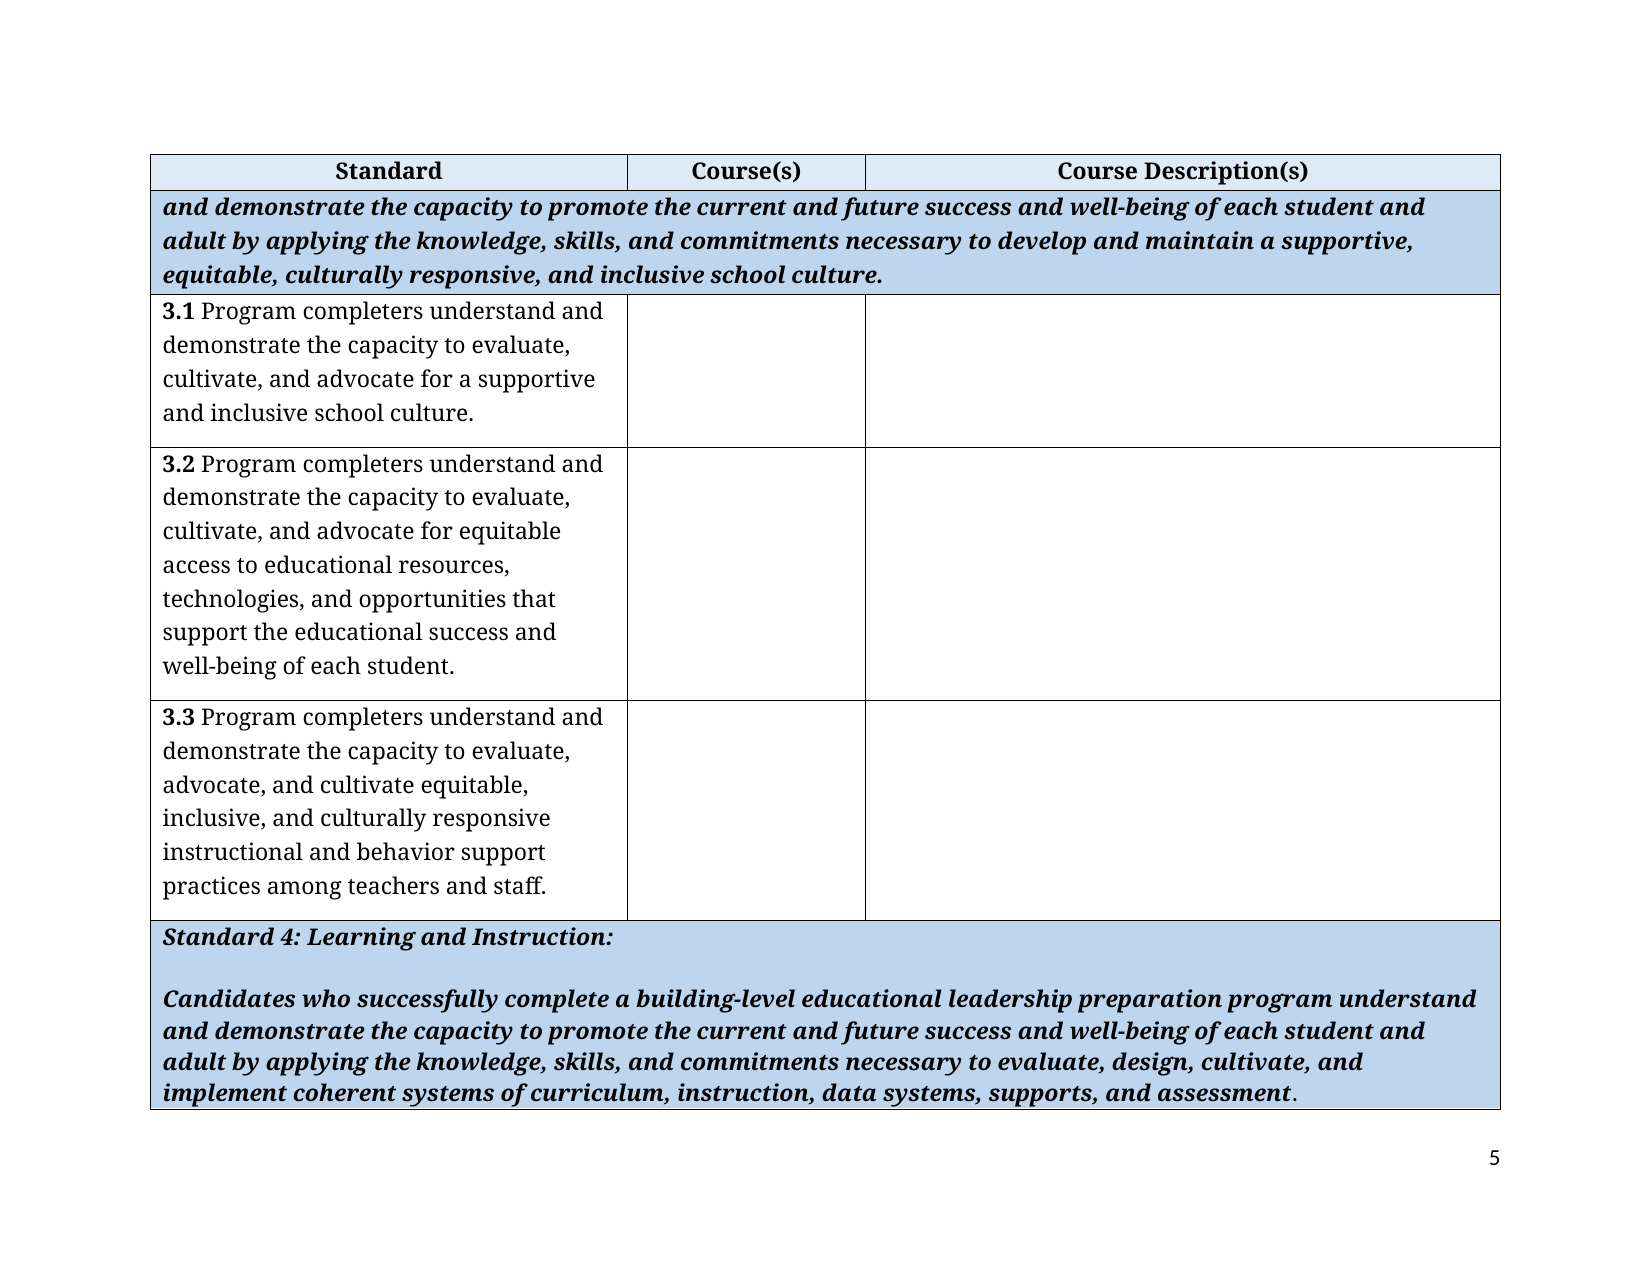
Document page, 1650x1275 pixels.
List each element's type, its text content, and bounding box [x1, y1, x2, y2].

table_cell 3.1 Program completers understand and demonstrate the capacity to evaluate, cultivate, and advocate for a supportive and inclusive school culture. [151, 295, 627, 447]
table_cell Standard 4: Learning and Instruction: Candidates who successfully complete a building-level educational leadership preparation program understand and demonstrate the capacity to promote the current and future success and well-being of each student and adult by applying the knowledge, skills, and commitments necessary to evaluate, design, cultivate, and implement coherent systems of curriculum, instruction, data systems, supports, and assessment. [151, 921, 1500, 1108]
table_cell 3.2 Program completers understand and demonstrate the capacity to evaluate, cultivate, and advocate for equitable access to educational resources, technologies, and opportunities that support the educational success and well-being of each student. [151, 448, 627, 700]
table_header Course Description(s) [866, 155, 1500, 190]
table_header Course(s) [628, 155, 865, 190]
table_cell [628, 295, 865, 447]
table_cell [866, 448, 1500, 700]
table_cell [628, 448, 865, 700]
table_header Standard [151, 155, 627, 190]
table_cell 3.3 Program completers understand and demonstrate the capacity to evaluate, advocate, and cultivate equitable, inclusive, and culturally responsive instructional and behavior support practices among teachers and staff. [151, 701, 627, 920]
table_cell [866, 295, 1500, 447]
table_cell [628, 701, 865, 920]
table_cell [866, 701, 1500, 920]
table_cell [151, 191, 1500, 294]
